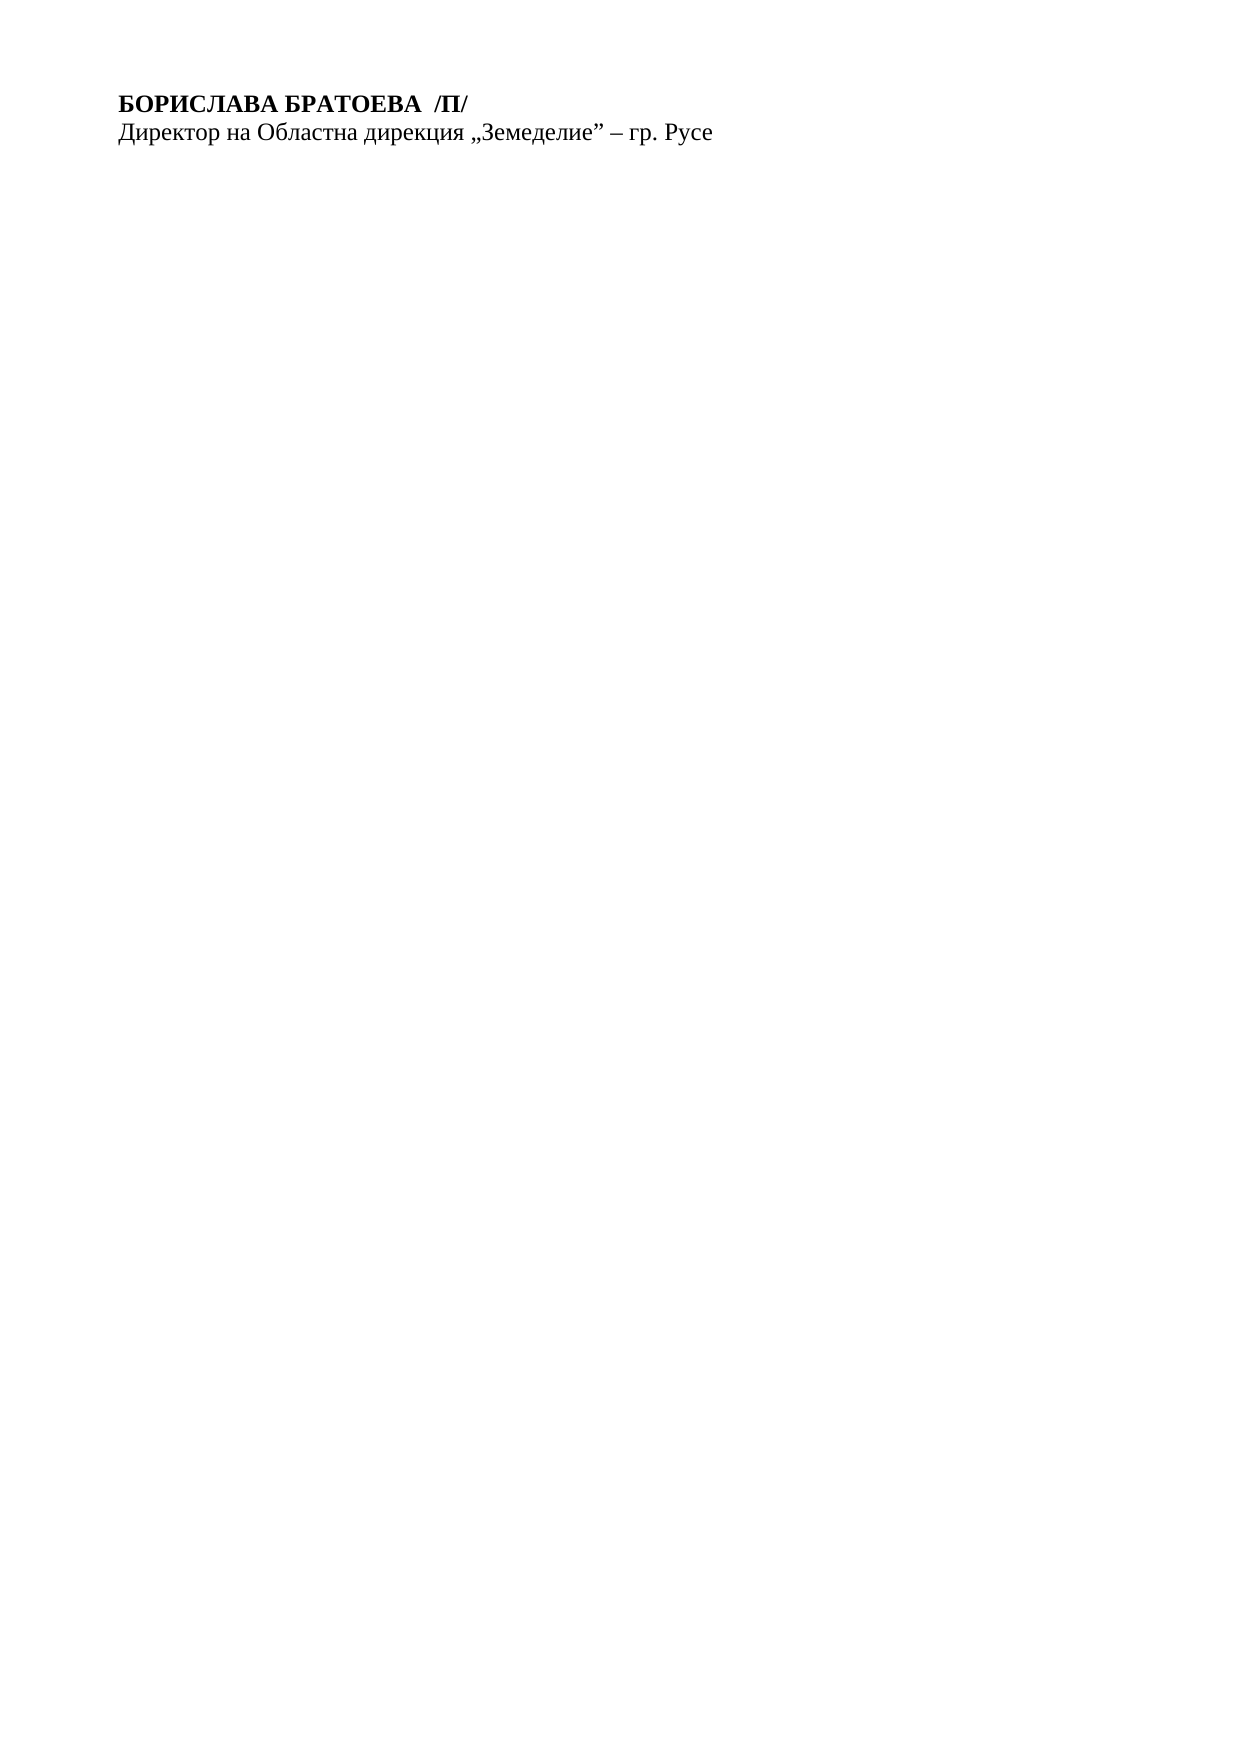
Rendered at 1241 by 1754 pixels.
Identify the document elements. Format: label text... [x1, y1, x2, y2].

text БОРИСЛАВА БРАТОЕВА /П/ [118, 89, 1181, 117]
text Директор на Областна дирекция „Земеделие” – гр. Русе [118, 117, 1181, 146]
